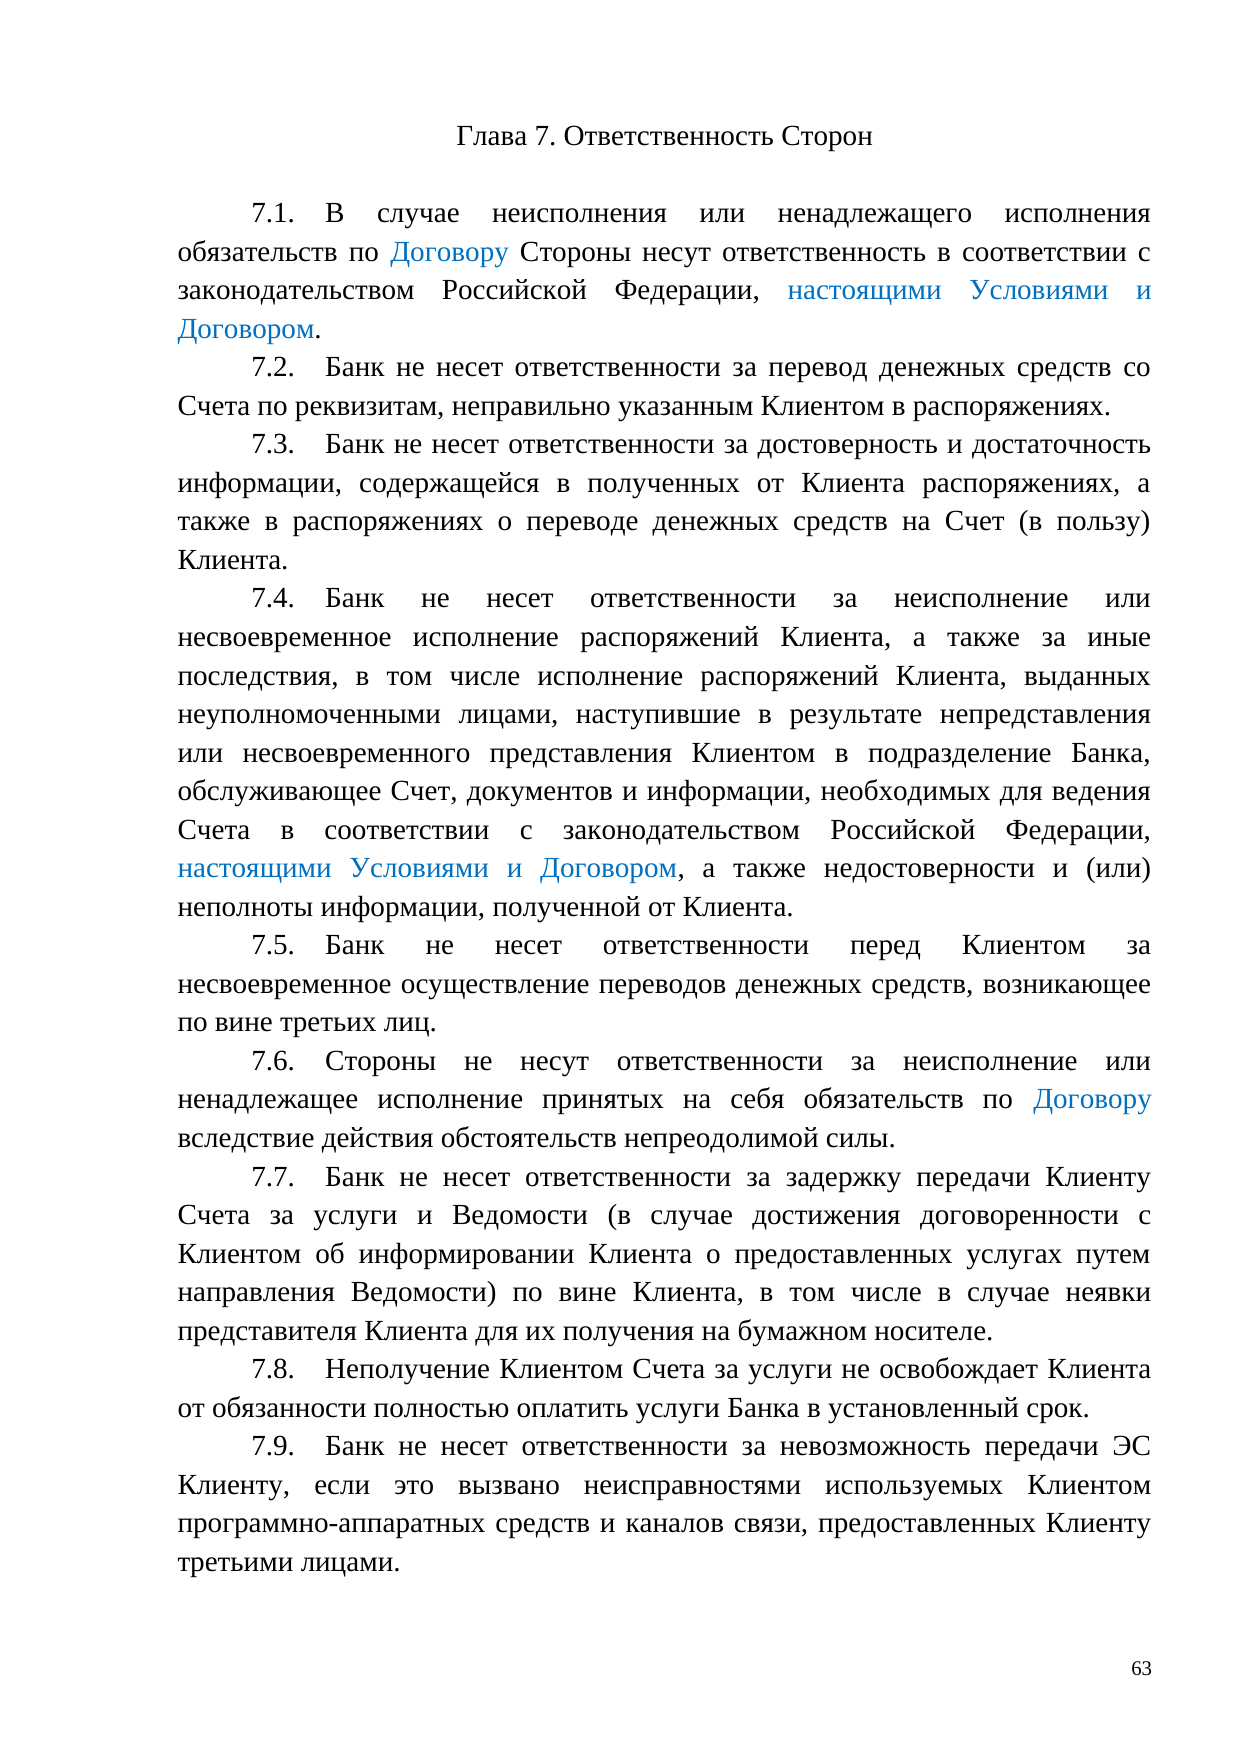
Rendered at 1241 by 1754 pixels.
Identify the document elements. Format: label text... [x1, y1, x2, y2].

list Банк не несет ответственности за достоверность и достаточность информации, содержащейся в полученных от Клиента распоряжениях, а также в распоряжениях о переводе денежных средств на Счет (в пользу) Клиента. [177, 426, 1152, 576]
list Банк не несет ответственности за неисполнение или несвоевременное исполнение распоряжений Клиента, а также за иные последствия, в том числе исполнение распоряжений Клиента, выданных неуполномоченными лицами, наступившие в результате непредставления или несвоевременного представления Клиентом в подразделение Банка, обслуживающее Счет, документов и информации, необходимых для ведения Счета в соответствии с законодательством Российской Федерации, настоящими Условиями и Договором, а также недостоверности и (или) неполноты информации, полученной от Клиента. [177, 581, 1152, 922]
list Банк не несет ответственности перед Клиентом за несвоевременное осуществление переводов денежных средств, возникающее по вине третьих лиц. [177, 927, 1152, 1038]
list Стороны не несут ответственности за неисполнение или ненадлежащее исполнение принятых на себя обязательств по Договору вследствие действия обстоятельств непреодолимой силы. [177, 1043, 1152, 1154]
text Глава 7. Ответственность Сторон [177, 118, 1152, 152]
list Банк не несет ответственности за невозможность передачи ЭС Клиенту, если это вызвано неисправностями используемых Клиентом программно-аппаратных средств и каналов связи, предоставленных Клиенту третьими лицами. [177, 1428, 1152, 1578]
list Банк не несет ответственности за перевод денежных средств со Счета по реквизитам, неправильно указанным Клиентом в распоряжениях. [177, 349, 1152, 421]
list Банк не несет ответственности за задержку передачи Клиенту Счета за услуги и Ведомости (в случае достижения договоренности с Клиентом об информировании Клиента о предоставленных услугах путем направления Ведомости) по вине Клиента, в том числе в случае неявки представителя Клиента для их получения на бумажном носителе. [177, 1159, 1152, 1346]
list В случае неисполнения или ненадлежащего исполнения обязательств по Договору Стороны несут ответственность в соответствии с законодательством Российской Федерации, настоящими Условиями и Договором. [177, 195, 1152, 344]
list Неполучение Клиентом Счета за услуги не освобождает Клиента от обязанности полностью оплатить услуги Банка в установленный срок. [177, 1351, 1152, 1423]
